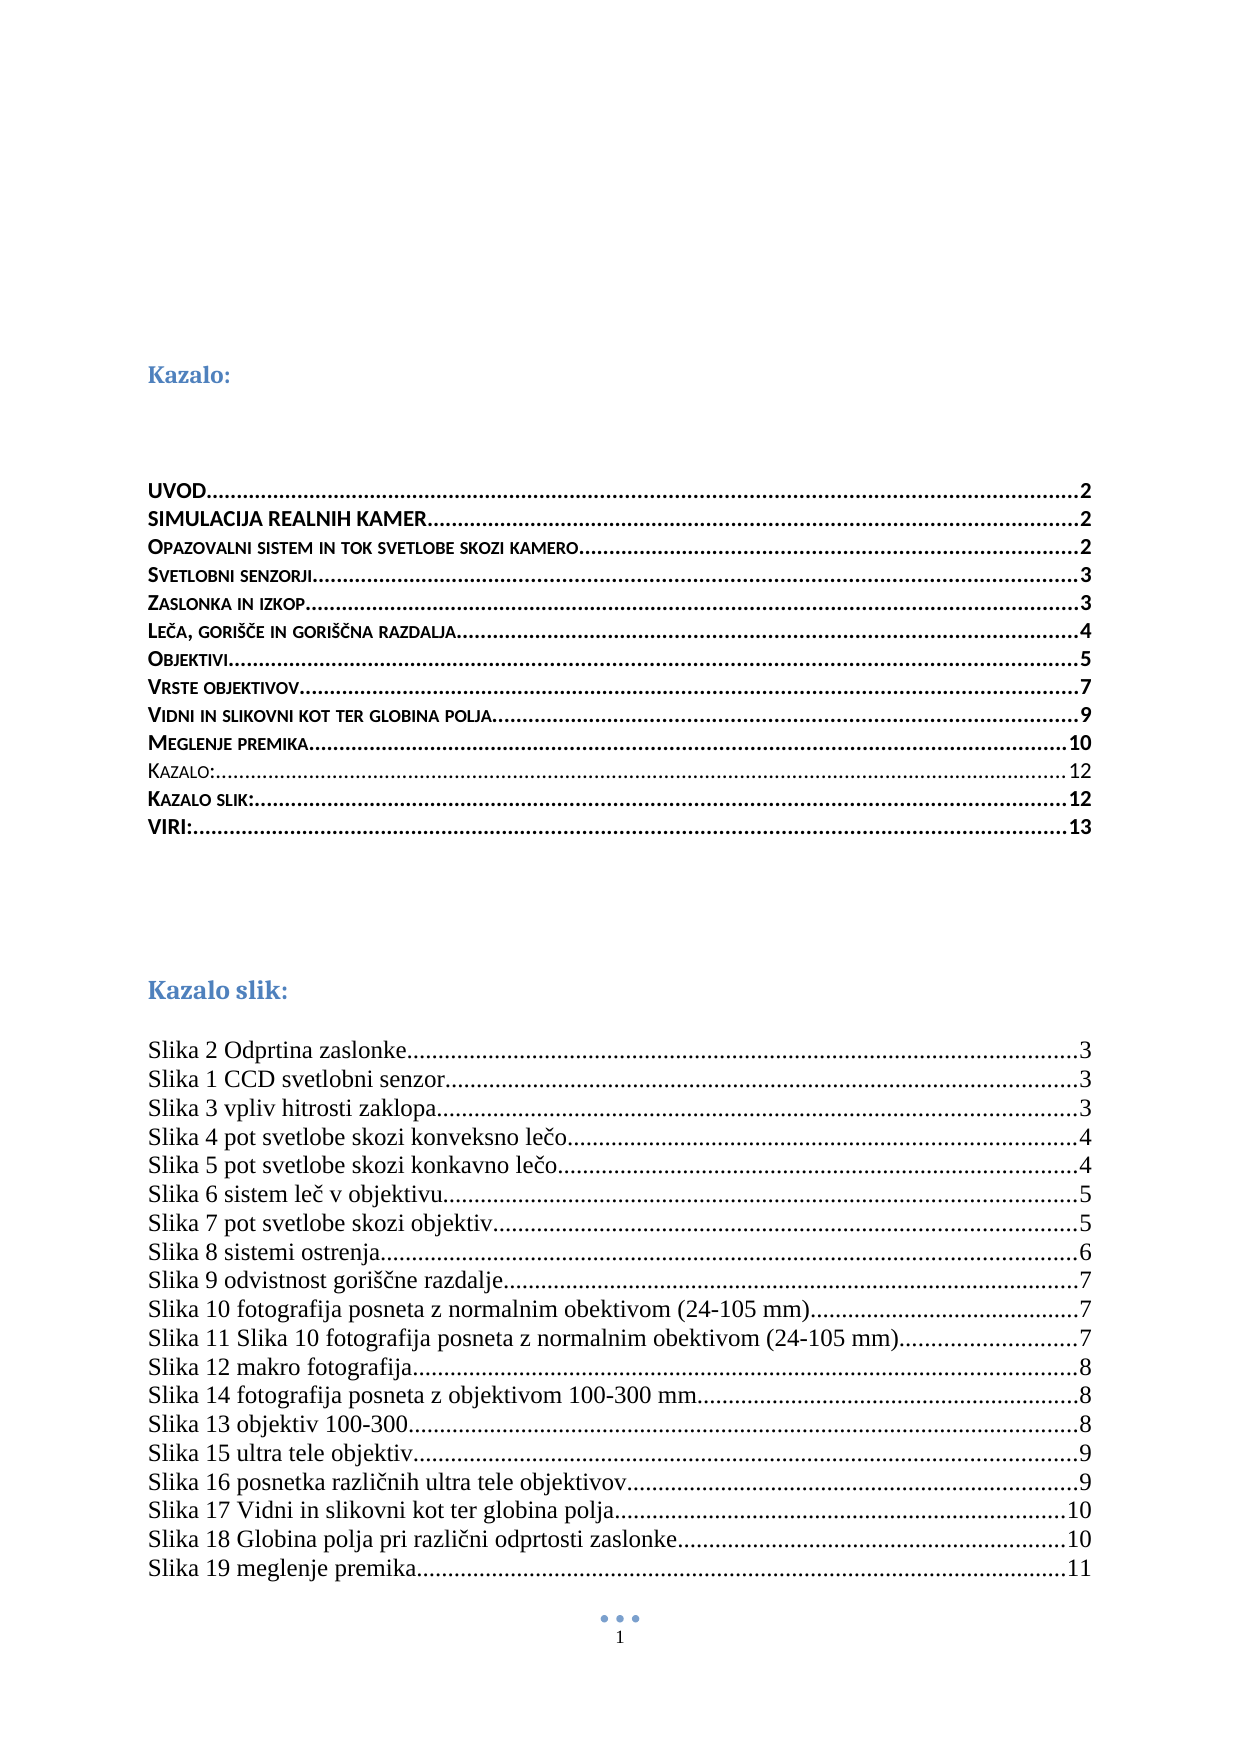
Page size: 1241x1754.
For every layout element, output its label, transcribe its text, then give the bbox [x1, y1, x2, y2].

text Slika 8 sistemi ostrenja 6 [148, 1237, 1093, 1265]
subtitle Kazalo: [148, 303, 1093, 390]
text Vrste objektivov 7 [148, 672, 1093, 700]
text Opazovalni sistem in tok svetlobe skozi kamero 2 [148, 532, 1093, 560]
text Meglenje premika 10 [148, 728, 1093, 756]
text Slika 19 meglenje premika 11 [148, 1553, 1093, 1582]
text VIRI: 13 [148, 812, 1093, 840]
text Vidni in slikovni kot ter globina polja 9 [148, 700, 1093, 728]
text Svetlobni senzorji 3 [148, 560, 1093, 588]
text Slika 12 makro fotografija 8 [148, 1352, 1093, 1380]
text Slika 17 Vidni in slikovni kot ter globina polja 10 [148, 1495, 1093, 1524]
text Slika 11 Slika 10 fotografija posneta z normalnim obektivom (24-105 mm) 7 [148, 1323, 1093, 1352]
text Slika 2 Odprtina zaslonke 3 [148, 1035, 1093, 1064]
text Slika 14 fotografija posneta z objektivom 100-300 mm 8 [148, 1380, 1093, 1409]
subtitle Kazalo slik: [148, 975, 1093, 1007]
text Slika 18 Globina polja pri različni odprtosti zaslonke 10 [148, 1524, 1093, 1553]
text Slika 5 pot svetlobe skozi konkavno lečo 4 [148, 1150, 1093, 1179]
text Slika 1 CCD svetlobni senzor 3 [148, 1064, 1093, 1093]
text Zaslonka in izkop 3 [148, 588, 1093, 616]
text Slika 3 vpliv hitrosti zaklopa 3 [148, 1093, 1093, 1122]
text Slika 6 sistem leč v objektivu 5 [148, 1179, 1093, 1208]
text Slika 10 fotografija posneta z normalnim obektivom (24-105 mm) 7 [148, 1294, 1093, 1323]
text Slika 7 pot svetlobe skozi objektiv 5 [148, 1208, 1093, 1237]
text Kazalo slik: 12 [148, 784, 1093, 812]
text SIMULACIJA REALNIH KAMER 2 [148, 504, 1093, 532]
text Objektivi 5 [148, 644, 1093, 672]
text Slika 15 ultra tele objektiv 9 [148, 1438, 1093, 1467]
text Slika 16 posnetka različnih ultra tele objektivov 9 [148, 1467, 1093, 1495]
text Leča, gorišče in goriščna razdalja 4 [148, 616, 1093, 644]
text Slika 9 odvistnost goriščne razdalje 7 [148, 1265, 1093, 1294]
text Slika 4 pot svetlobe skozi konveksno lečo 4 [148, 1122, 1093, 1150]
text UVOD 2 [148, 476, 1093, 504]
text Kazalo: 12 [148, 756, 1093, 784]
text Slika 13 objektiv 100-300 8 [148, 1409, 1093, 1438]
